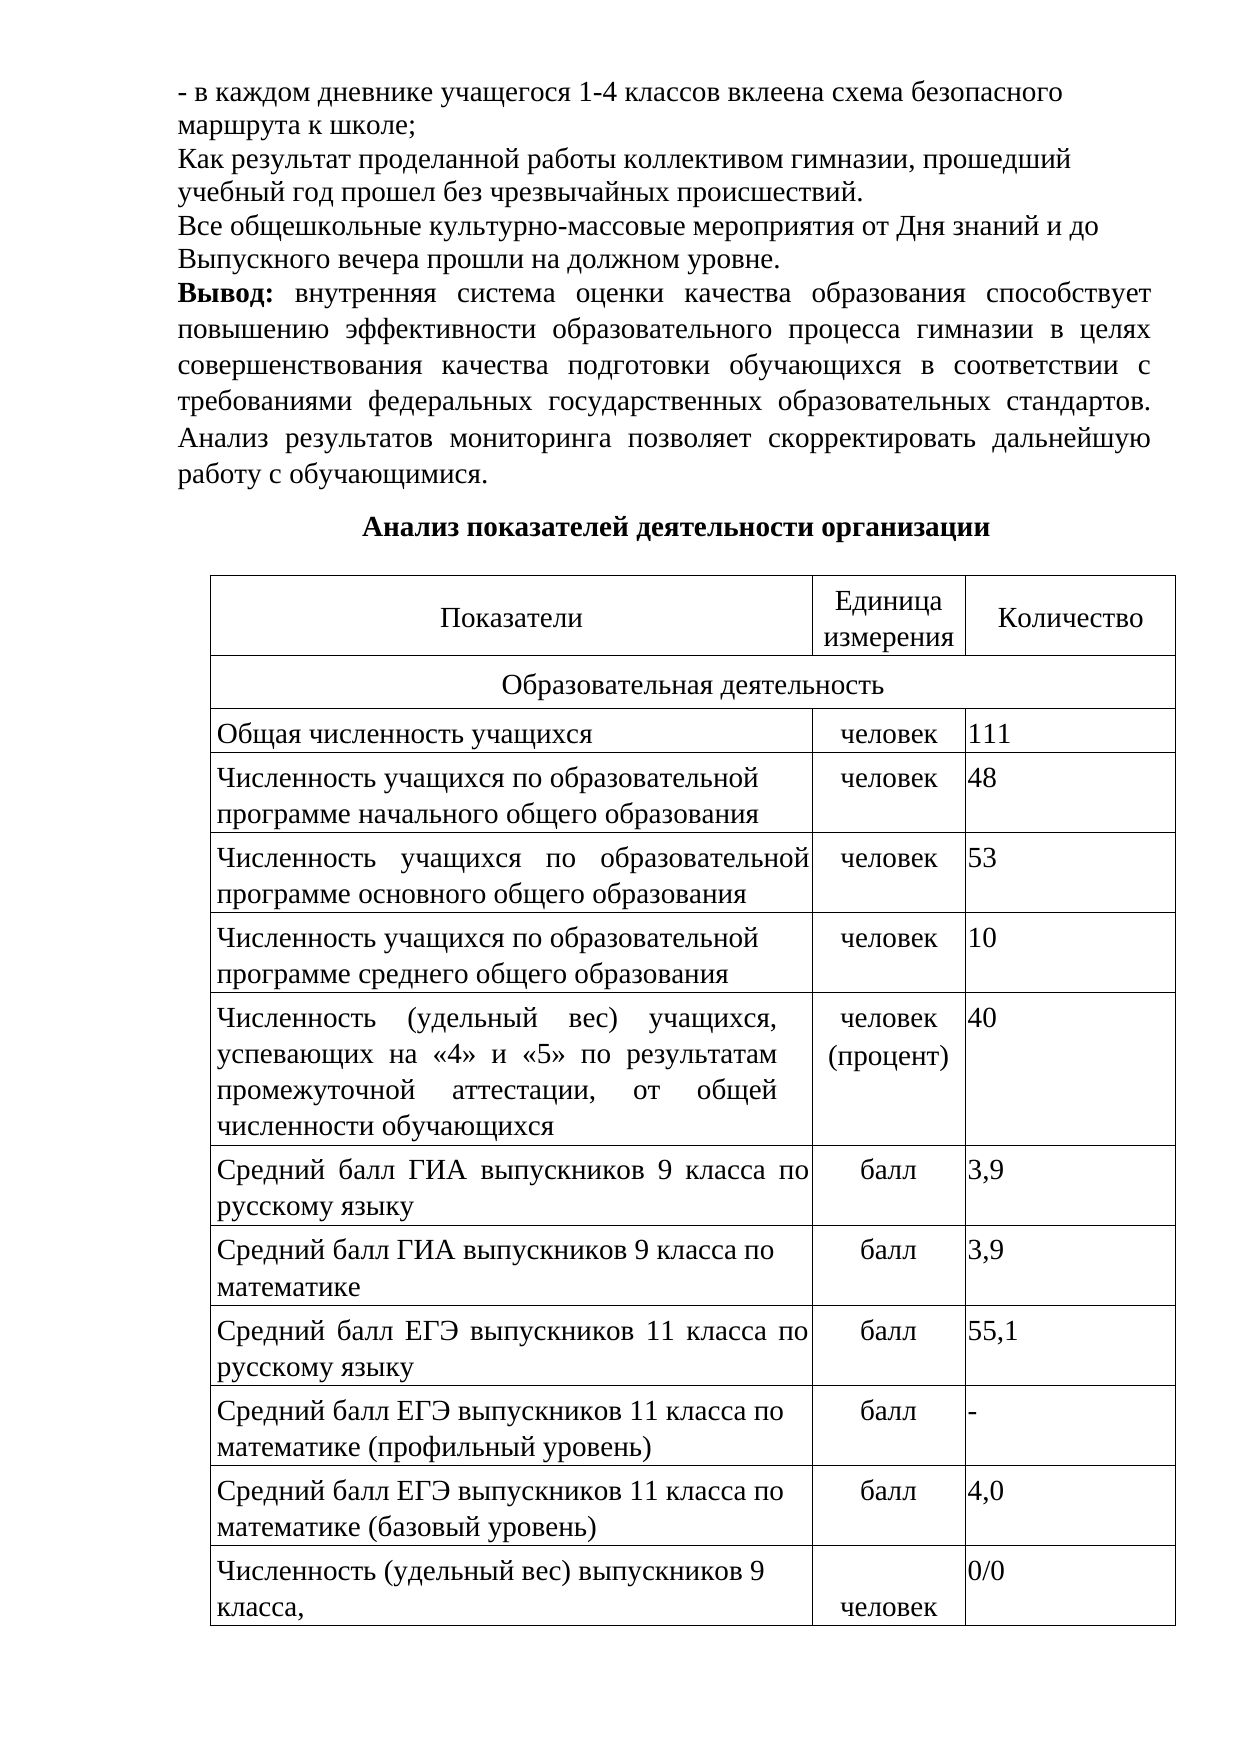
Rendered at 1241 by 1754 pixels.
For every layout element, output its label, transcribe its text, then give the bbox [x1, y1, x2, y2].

text Вывод: внутренняя система оценки качества образования способствует повышению эффективности образовательного процесса гимназии в целях совершенствования качества подготовки обучающихся в соответствии с требованиями федеральных государственных образовательных стандартов. Анализ результатов мониторинга позволяет скорректировать дальнейшую работу с обучающимися. [177, 275, 1152, 489]
table_cell 3,9 [966, 1226, 1175, 1305]
table_cell человек [813, 753, 965, 832]
table_cell - [966, 1386, 1175, 1465]
table_header Показатели [211, 576, 812, 655]
table_cell Средний балл ЕГЭ выпускников 11 класса по математике (профильный уровень) [211, 1386, 812, 1465]
text - в каждом дневнике учащегося 1-4 классов вклеена схема безопасного маршрута к школе; [177, 74, 1152, 141]
table_cell Численность (удельный вес) учащихся, успевающих на «4» и «5» по результатам промежуточной аттестации, от общей численности обучающихся [211, 993, 812, 1145]
table_cell балл [813, 1146, 965, 1225]
table_header Единица измерения [813, 576, 965, 655]
table_cell 10 [966, 913, 1175, 992]
table_cell 53 [966, 833, 1175, 912]
text Как результат проделанной работы коллективом гимназии, прошедший учебный год прошел без чрезвычайных происшествий. [177, 141, 1152, 208]
table_cell Численность учащихся по образовательной программе среднего общего образования [211, 913, 812, 992]
table_cell Средний балл ЕГЭ выпускников 11 класса по математике (базовый уровень) [211, 1466, 812, 1545]
table_cell Численность (удельный вес) выпускников 9 класса, [211, 1546, 812, 1625]
table_cell 0/0 [966, 1546, 1175, 1625]
text Анализ показателей деятельности организации [201, 509, 1151, 542]
table_cell 48 [966, 753, 1175, 832]
table_cell 40 [966, 993, 1175, 1145]
table_cell человек [813, 1546, 965, 1625]
text Все общешкольные культурно-массовые мероприятия от Дня знаний и до Выпускного вечера прошли на должном уровне. [177, 208, 1152, 275]
table_cell человек (процент) [813, 993, 965, 1145]
table_cell Численность учащихся по образовательной программе основного общего образования [211, 833, 812, 912]
table_cell Средний балл ГИА выпускников 9 класса по математике [211, 1226, 812, 1305]
table_cell человек [813, 833, 965, 912]
table_cell балл [813, 1386, 965, 1465]
table_cell 111 [966, 709, 1175, 752]
table_header Количество [966, 576, 1175, 655]
table_cell 55,1 [966, 1306, 1175, 1385]
table_cell человек [813, 913, 965, 992]
table_cell Средний балл ЕГЭ выпускников 11 класса по русскому языку [211, 1306, 812, 1385]
table_cell Образовательная деятельность [211, 656, 1175, 708]
table_cell балл [813, 1306, 965, 1385]
table_cell 3,9 [966, 1146, 1175, 1225]
table_cell балл [813, 1466, 965, 1545]
table_cell 4,0 [966, 1466, 1175, 1545]
table_cell Средний балл ГИА выпускников 9 класса по русскому языку [211, 1146, 812, 1225]
table_cell человек [813, 709, 965, 752]
table_cell балл [813, 1226, 965, 1305]
table_cell Численность учащихся по образовательной программе начального общего образования [211, 753, 812, 832]
table_cell Общая численность учащихся [211, 709, 812, 752]
